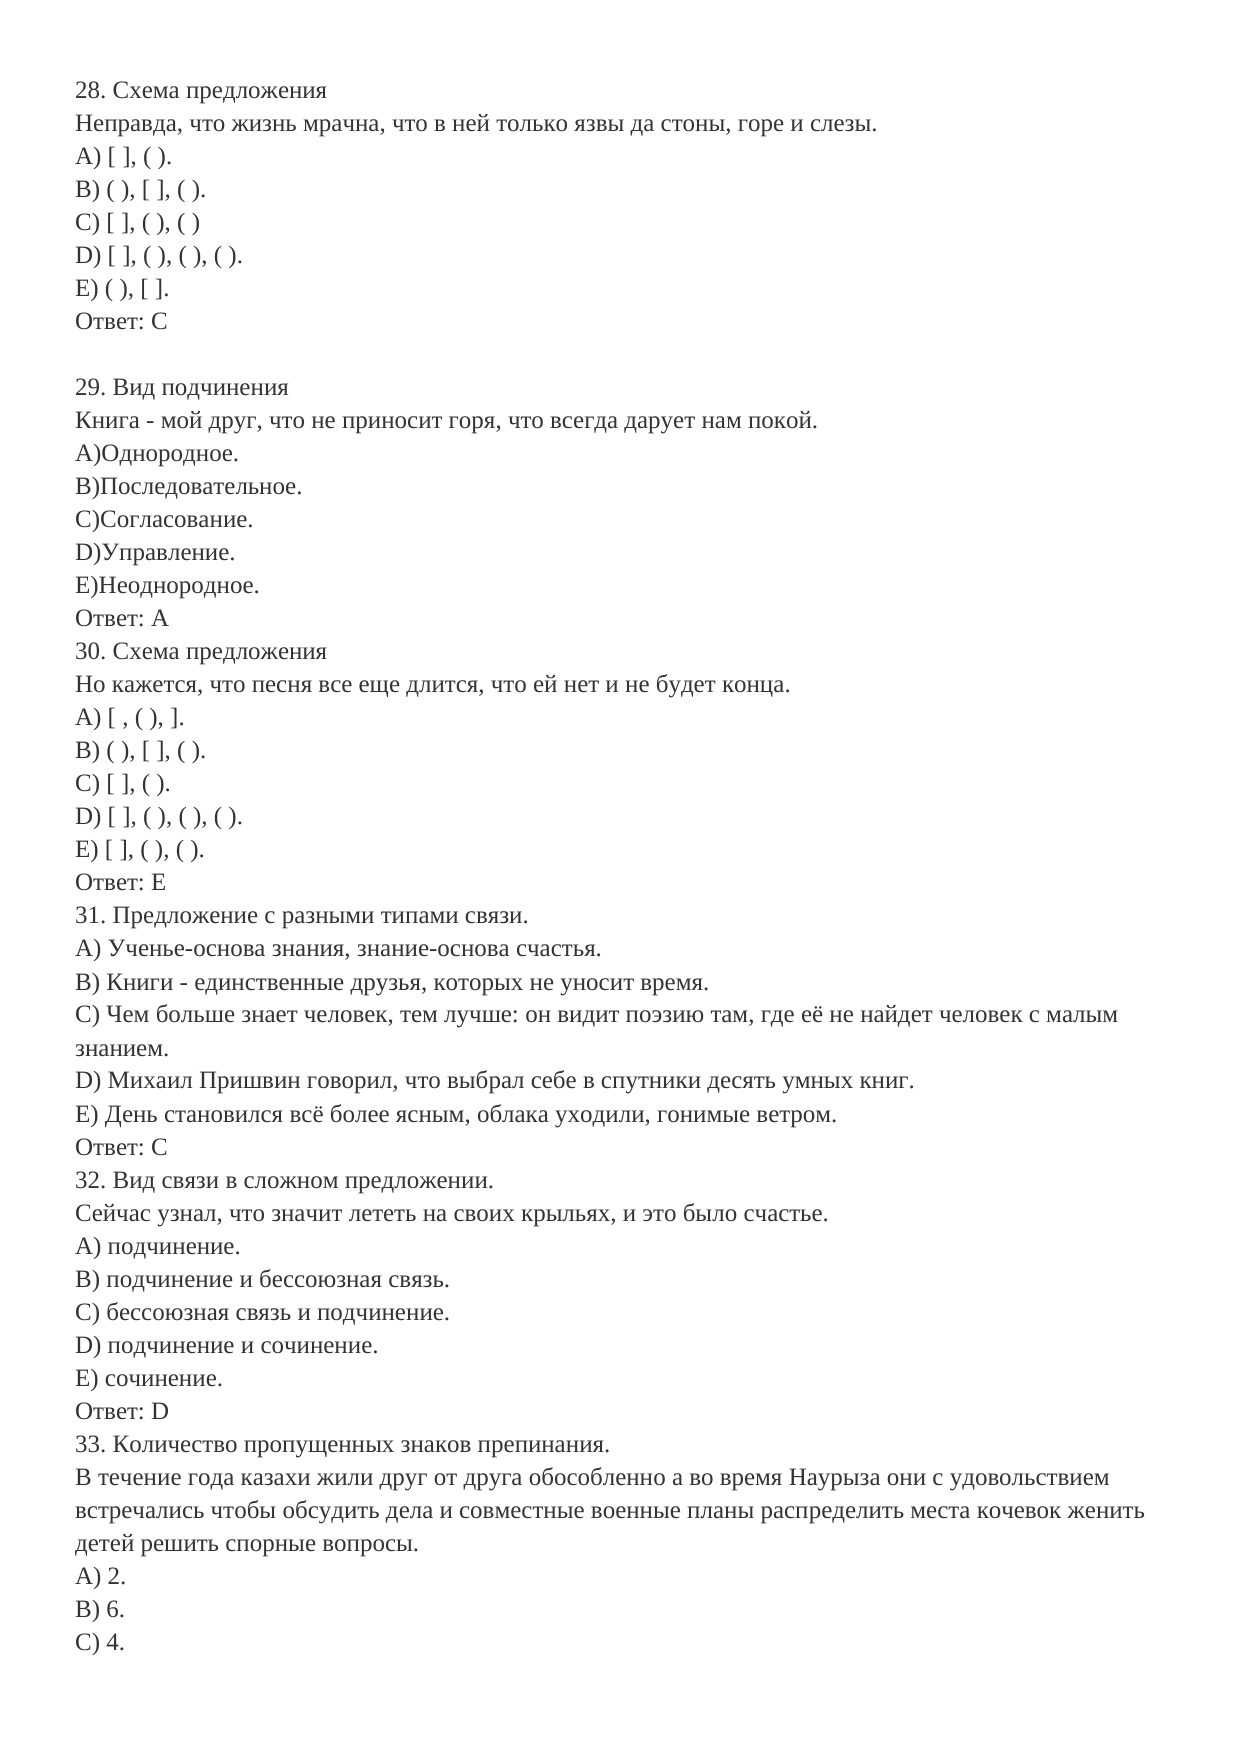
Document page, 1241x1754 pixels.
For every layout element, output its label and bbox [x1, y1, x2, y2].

text [75, 75, 1165, 1656]
